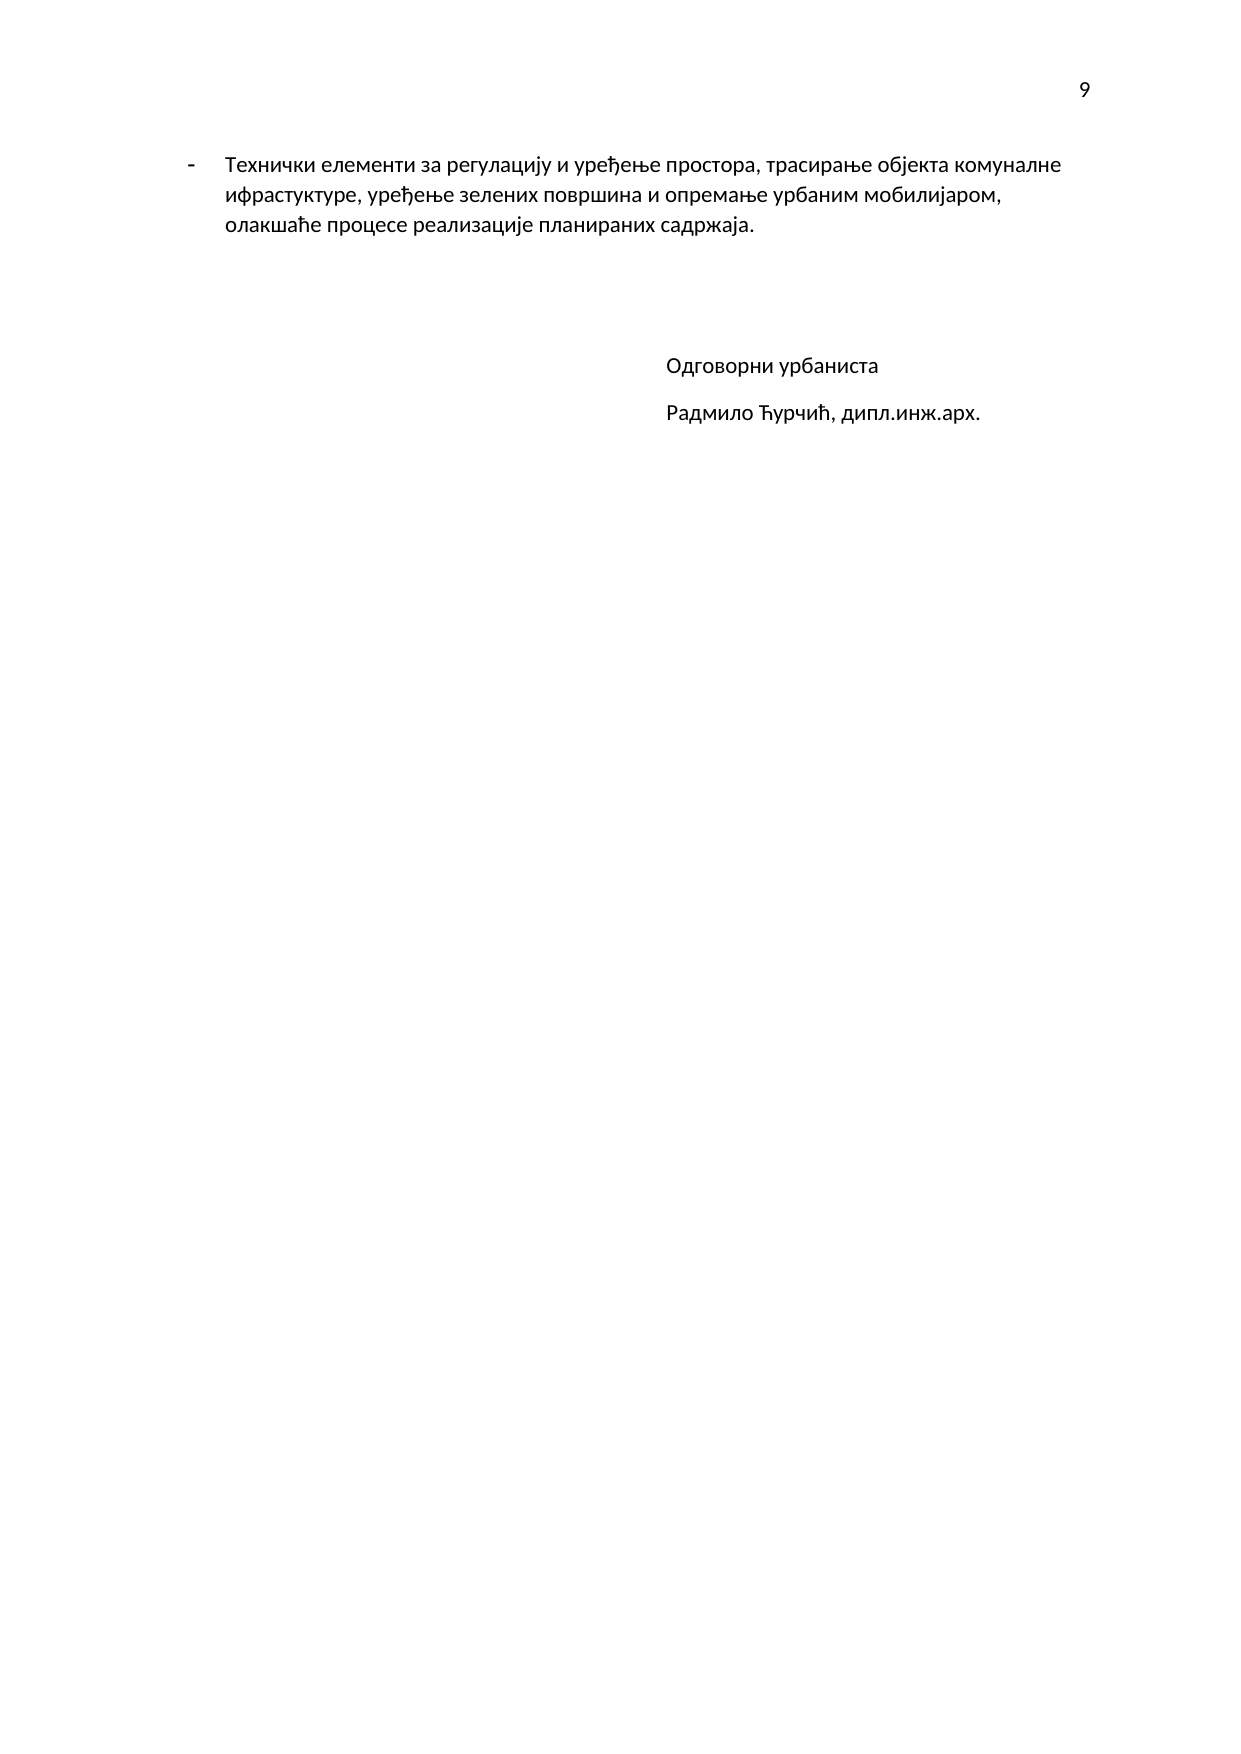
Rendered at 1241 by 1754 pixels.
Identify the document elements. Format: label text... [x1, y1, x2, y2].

list Технички елементи за регулацију и уређење простора, трасирање објекта комуналне ифрастуктуре, уређење зелених површина и опремање урбаним мобилијаром, олакшаће процесе реализације планираних садржаја. [187, 150, 1090, 238]
text Радмило Ћурчић, дипл.инж.арх. [666, 398, 1090, 426]
text Одговорни урбаниста [666, 351, 1090, 379]
